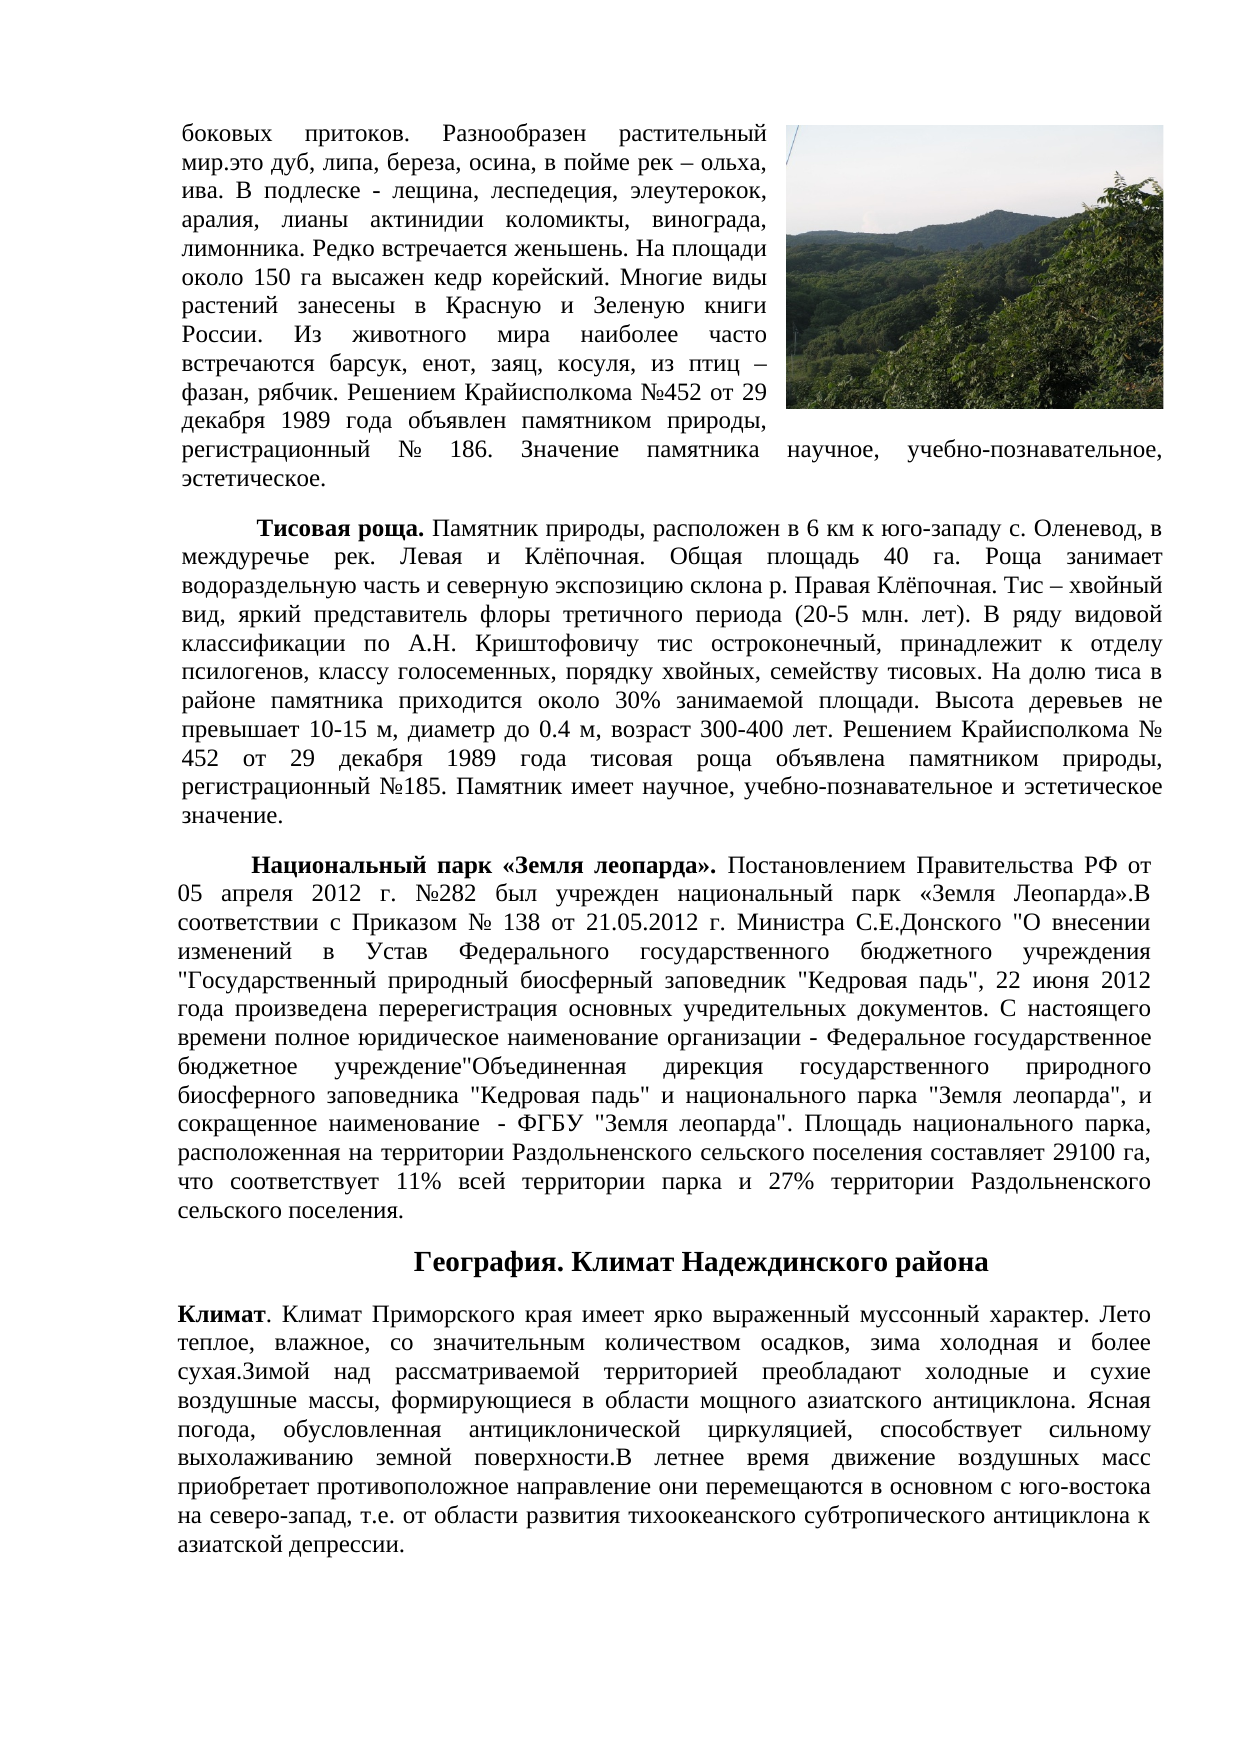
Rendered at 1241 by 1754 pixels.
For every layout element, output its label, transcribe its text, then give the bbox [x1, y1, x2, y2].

text Национальный парк «Земля леопарда». Постановлением Правительства РФ от 05 апреля 2012 г. №282 был учрежден национальный парк «Земля Леопарда».В соответствии с Приказом № 138 от 21.05.2012 г. Министра С.Е.Донского "О внесении изменений в Устав Федерального государственного бюджетного учреждения "Государственный природный биосферный заповедник "Кедровая падь", 22 июня 2012 года произведена перерегистрация основных учредительных документов. С настоящего времени полное юридическое наименование организации - Федеральное государственное бюджетное учреждение"Объединенная дирекция государственного природного биосферного заповедника "Кедровая падь" и национального парка "Земля леопарда", и сокращенное наименование - ФГБУ "Земля леопарда". Площадь национального парка, расположенная на территории Раздольненского сельского поселения составляет 29100 га, что соответствует 11% всей территории парка и 27% территории Раздольненского сельского поселения. [177, 850, 1152, 1223]
text Климат. Климат Приморского края имеет ярко выраженный муссонный характер. Лето теплое, влажное, со значительным количеством осадков, зима холодная и более сухая.Зимой над рассматриваемой территорией преобладают холодные и сухие воздушные массы, формирующиеся в области мощного азиатского антициклона. Ясная погода, обусловленная антициклонической циркуляцией, способствует сильному выхолаживанию земной поверхности.В летнее время движение воздушных масс приобретает противоположное направление они перемещаются в основном с юго-востока на северо-запад, т.е. от области развития тихоокеанского субтропического антициклона к азиатской депрессии. [177, 1299, 1152, 1557]
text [181, 118, 1163, 492]
text Тисовая роща. Памятник природы, расположен в 6 км к юго-западу с. Оленевод, в междуречье рек. Левая и Клёпочная. Общая площадь 40 га. Роща занимает водораздельную часть и северную экспозицию склона р. Правая Клёпочная. Тис – хвойный вид, яркий представитель флоры третичного периода (20-5 млн. лет). В ряду видовой классификации по А.Н. Криштофовичу тис остроконечный, принадлежит к отделу псилогенов, классу голосеменных, порядку хвойных, семейству тисовых. На долю тиса в районе памятника приходится около 30% занимаемой площади. Высота деревьев не превышает 10-15 м, диаметр до 0.4 м, возраст 300-400 лет. Решением Крайисполкома № 452 от 29 декабря 1989 года тисовая роща объявлена памятником природы, регистрационный №185. Памятник имеет научное, учебно-познавательное и эстетическое значение. [181, 513, 1163, 829]
picture [786, 125, 1164, 409]
text География. Климат Надеждинского района [177, 1244, 1152, 1278]
